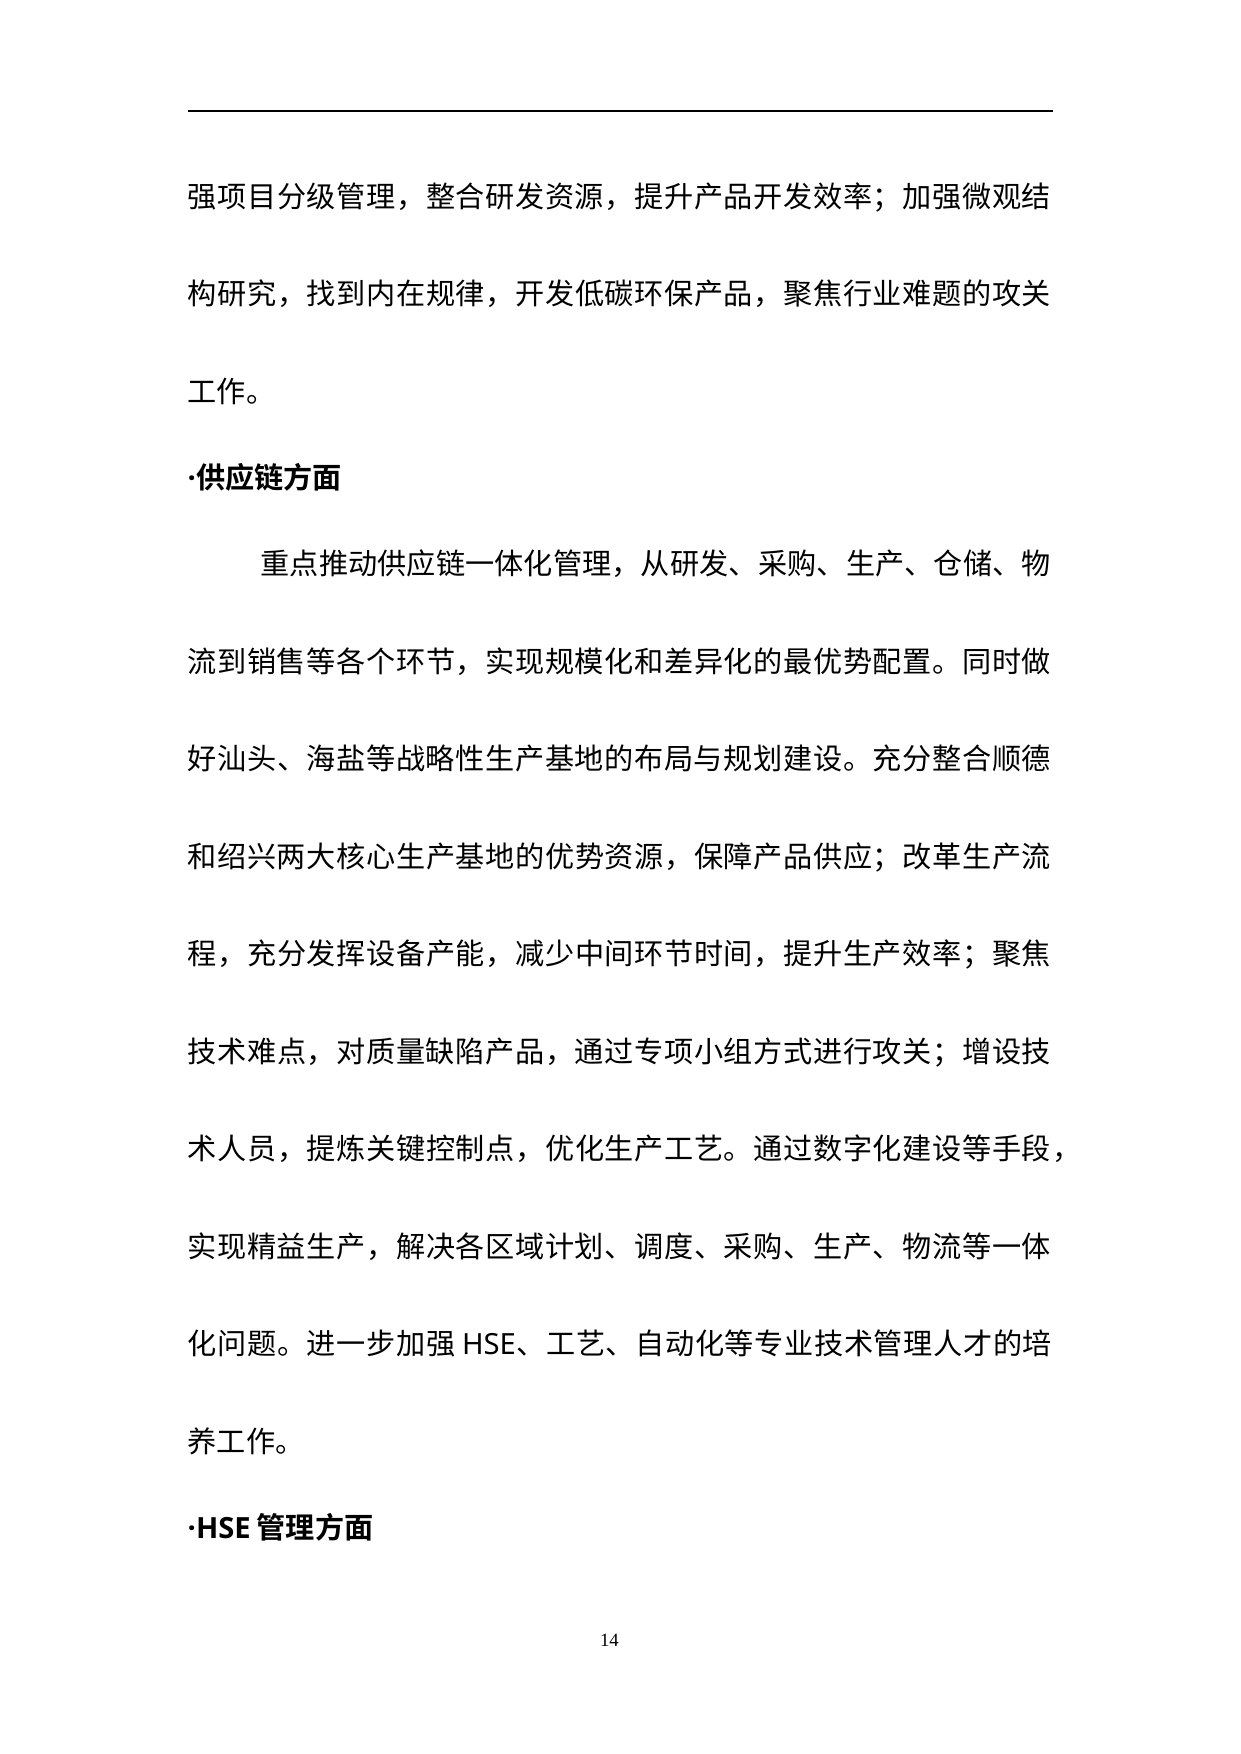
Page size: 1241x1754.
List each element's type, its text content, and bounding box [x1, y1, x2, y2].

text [187, 162, 1053, 422]
text 重点推动供应链一体化管理，从研发、采购、生产、仓储、物流到销售等各个环节，实现规模化和差异化的最优势配置。同时做好汕头、海盐等战略性生产基地的布局与规划建设。充分整合顺德和绍兴两大核心生产基地的优势资源，保障产品供应；改革生产流程，充分发挥设备产能，减少中间环节时间，提升生产效率；聚焦技术难点，对质量缺陷产品，通过专项小组方式进行攻关；增设技术人员，提炼关键控制点，优化生产工艺。通过数字化建设等手段，实现精益生产，解决各区域计划、调度、采购、生产、物流等一体化问题。进一步加强HSE、工艺、自动化等专业技术管理人才的培养工作。 [187, 529, 1053, 1472]
text ·供应链方面 [187, 443, 1053, 508]
text ·HSE管理方面 [187, 1493, 1053, 1558]
